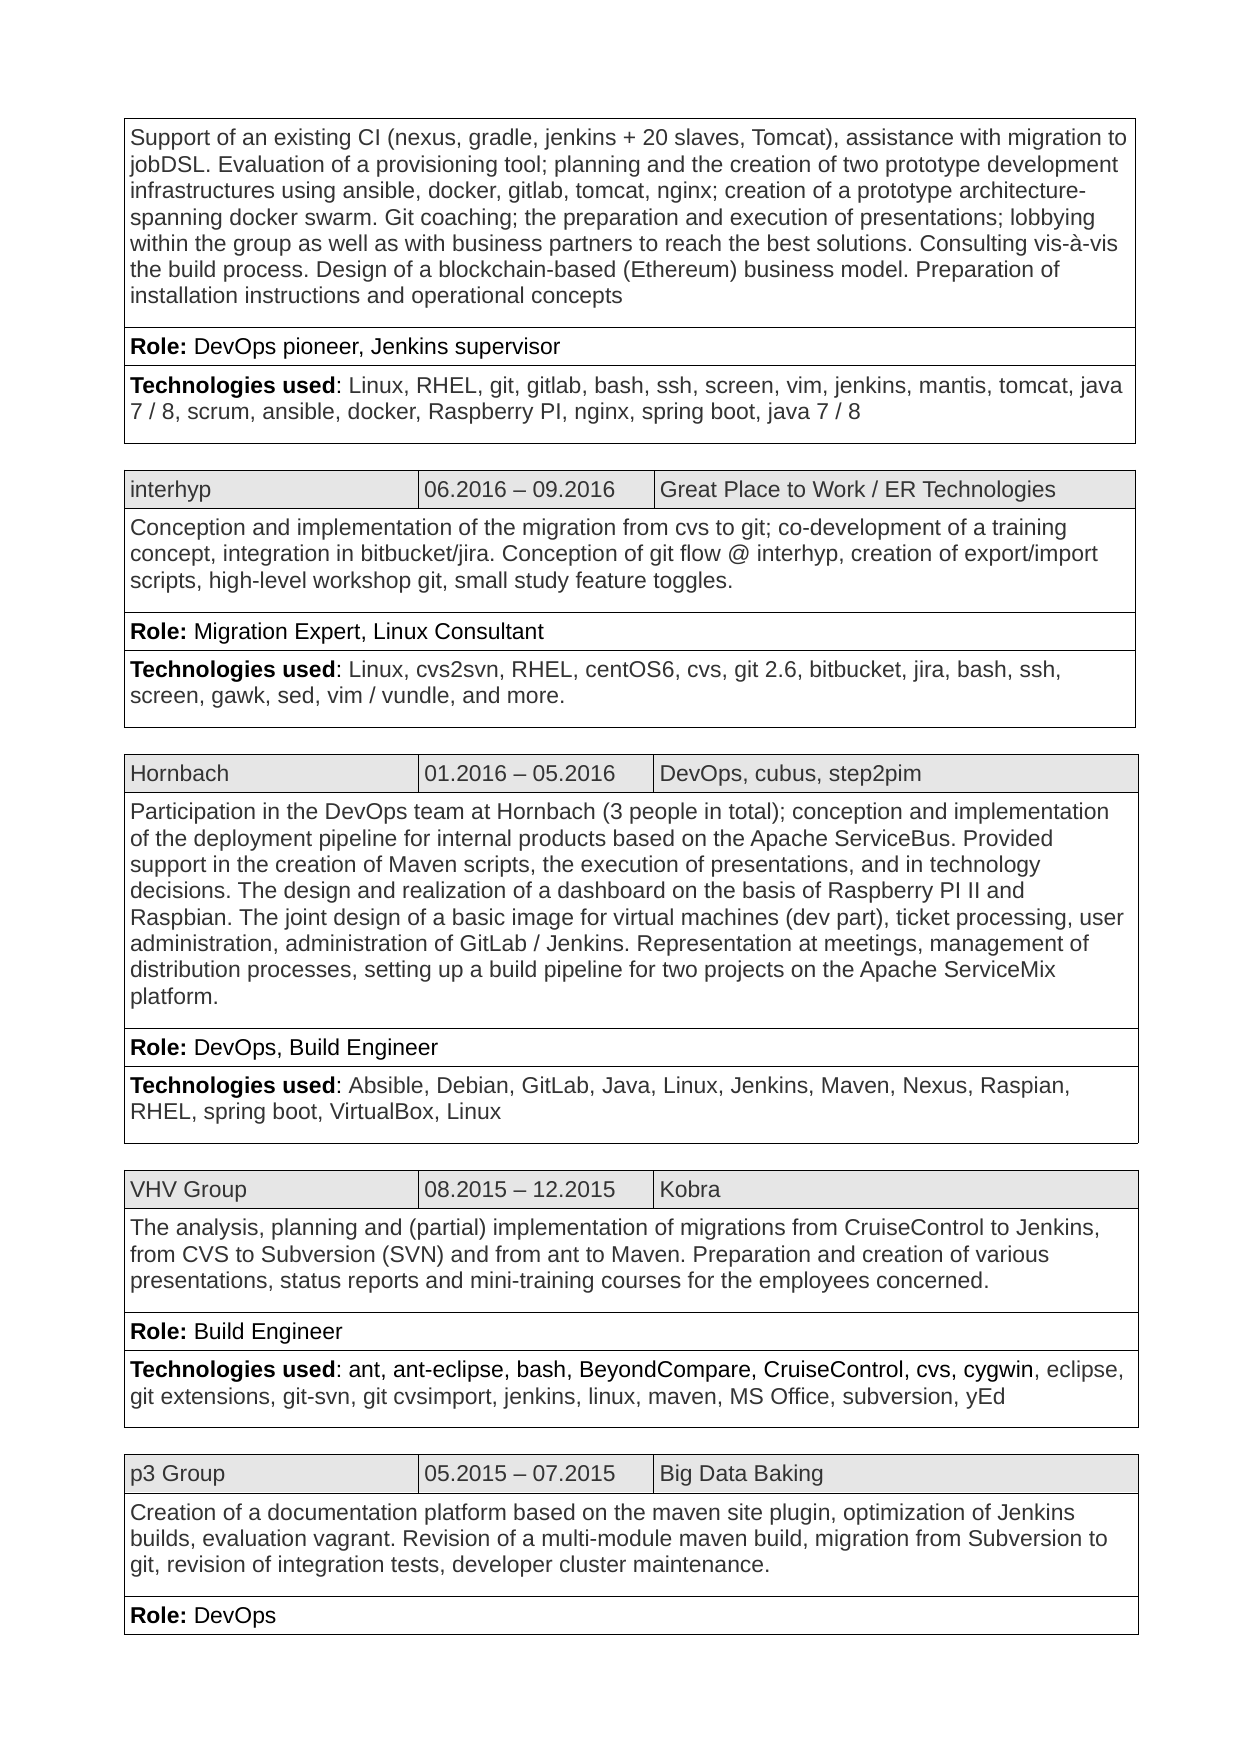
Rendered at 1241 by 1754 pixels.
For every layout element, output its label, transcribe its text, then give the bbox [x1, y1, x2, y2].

table_cell Role: Migration Expert, Linux Consultant [125, 613, 1135, 650]
table_header Big Data Baking [654, 1455, 1138, 1492]
table_header DevOps, cubus, step2pim [654, 755, 1138, 792]
table_header VHV Group [125, 1171, 418, 1208]
table_cell Creation of a documentation platform based on the maven site plugin, optimization of Jenkins builds, evaluation vagrant. Revision of a multi-module maven build, migration from Subversion to git, revision of integration tests, developer cluster maintenance. [125, 1494, 1138, 1596]
table_cell Technologies used: ant, ant-eclipse, bash, BeyondCompare, CruiseControl, cvs, cygwin, eclipse, git extensions, git-svn, git cvsimport, jenkins, linux, maven, MS Office, subversion, yEd [125, 1351, 1138, 1427]
table_cell Technologies used: Absible, Debian, GitLab, Java, Linux, Jenkins, Maven, Nexus, Raspian, RHEL, spring boot, VirtualBox, Linux [125, 1067, 1138, 1143]
table_cell Role: Build Engineer [125, 1313, 1138, 1350]
table_cell Role: DevOps, Build Engineer [125, 1029, 1138, 1066]
table_header 06.2016 – 09.2016 [419, 471, 654, 508]
table_cell Conception and implementation of the migration from cvs to git; co-development of a training concept, integration in bitbucket/jira. Conception of git flow @ interhyp, creation of export/import scripts, high-level workshop git, small study feature toggles. [125, 509, 1135, 611]
table_cell Role: DevOps pioneer, Jenkins supervisor [125, 328, 1135, 365]
table_header 01.2016 – 05.2016 [419, 755, 653, 792]
table_header interhyp [125, 471, 418, 508]
table_header Hornbach [125, 755, 418, 792]
table_cell Technologies used: Linux, RHEL, git, gitlab, bash, ssh, screen, vim, jenkins, mantis, tomcat, java 7 / 8, scrum, ansible, docker, Raspberry PI, nginx, spring boot, java 7 / 8 [125, 366, 1135, 443]
table_cell Technologies used: Linux, cvs2svn, RHEL, centOS6, cvs, git 2.6, bitbucket, jira, bash, ssh, screen, gawk, sed, vim / vundle, and more. [125, 651, 1135, 727]
table_cell Participation in the DevOps team at Hornbach (3 people in total); conception and implementation of the deployment pipeline for internal products based on the Apache ServiceBus. Provided support in the creation of Maven scripts, the execution of presentations, and in technology decisions. The design and realization of a dashboard on the basis of Raspberry PI II and Raspbian. The joint design of a basic image for virtual machines (dev part), ticket processing, user administration, administration of GitLab / Jenkins. Representation at meetings, management of distribution processes, setting up a build pipeline for two projects on the Apache ServiceMix platform. [125, 793, 1138, 1027]
table_cell The analysis, planning and (partial) implementation of migrations from CruiseControl to Jenkins, from CVS to Subversion (SVN) and from ant to Maven. Preparation and creation of various presentations, status reports and mini-training courses for the employees concerned. [125, 1209, 1138, 1312]
table_header 08.2015 – 12.2015 [419, 1171, 653, 1208]
table_header Kobra [654, 1171, 1138, 1208]
table_header p3 Group [125, 1455, 418, 1492]
table_header 05.2015 – 07.2015 [419, 1455, 653, 1492]
table_cell Support of an existing CI (nexus, gradle, jenkins + 20 slaves, Tomcat), assistance with migration to jobDSL. Evaluation of a provisioning tool; planning and the creation of two prototype development infrastructures using ansible, docker, gitlab, tomcat, nginx; creation of a prototype architecture-spanning docker swarm. Git coaching; the preparation and execution of presentations; lobbying within the group as well as with business partners to reach the best solutions. Consulting vis-à-vis the build process. Design of a blockchain-based (Ethereum) business model. Preparation of installation instructions and operational concepts [125, 119, 1135, 327]
table_cell Role: DevOps [125, 1597, 1138, 1634]
table_header Great Place to Work / ER Technologies [655, 471, 1135, 508]
